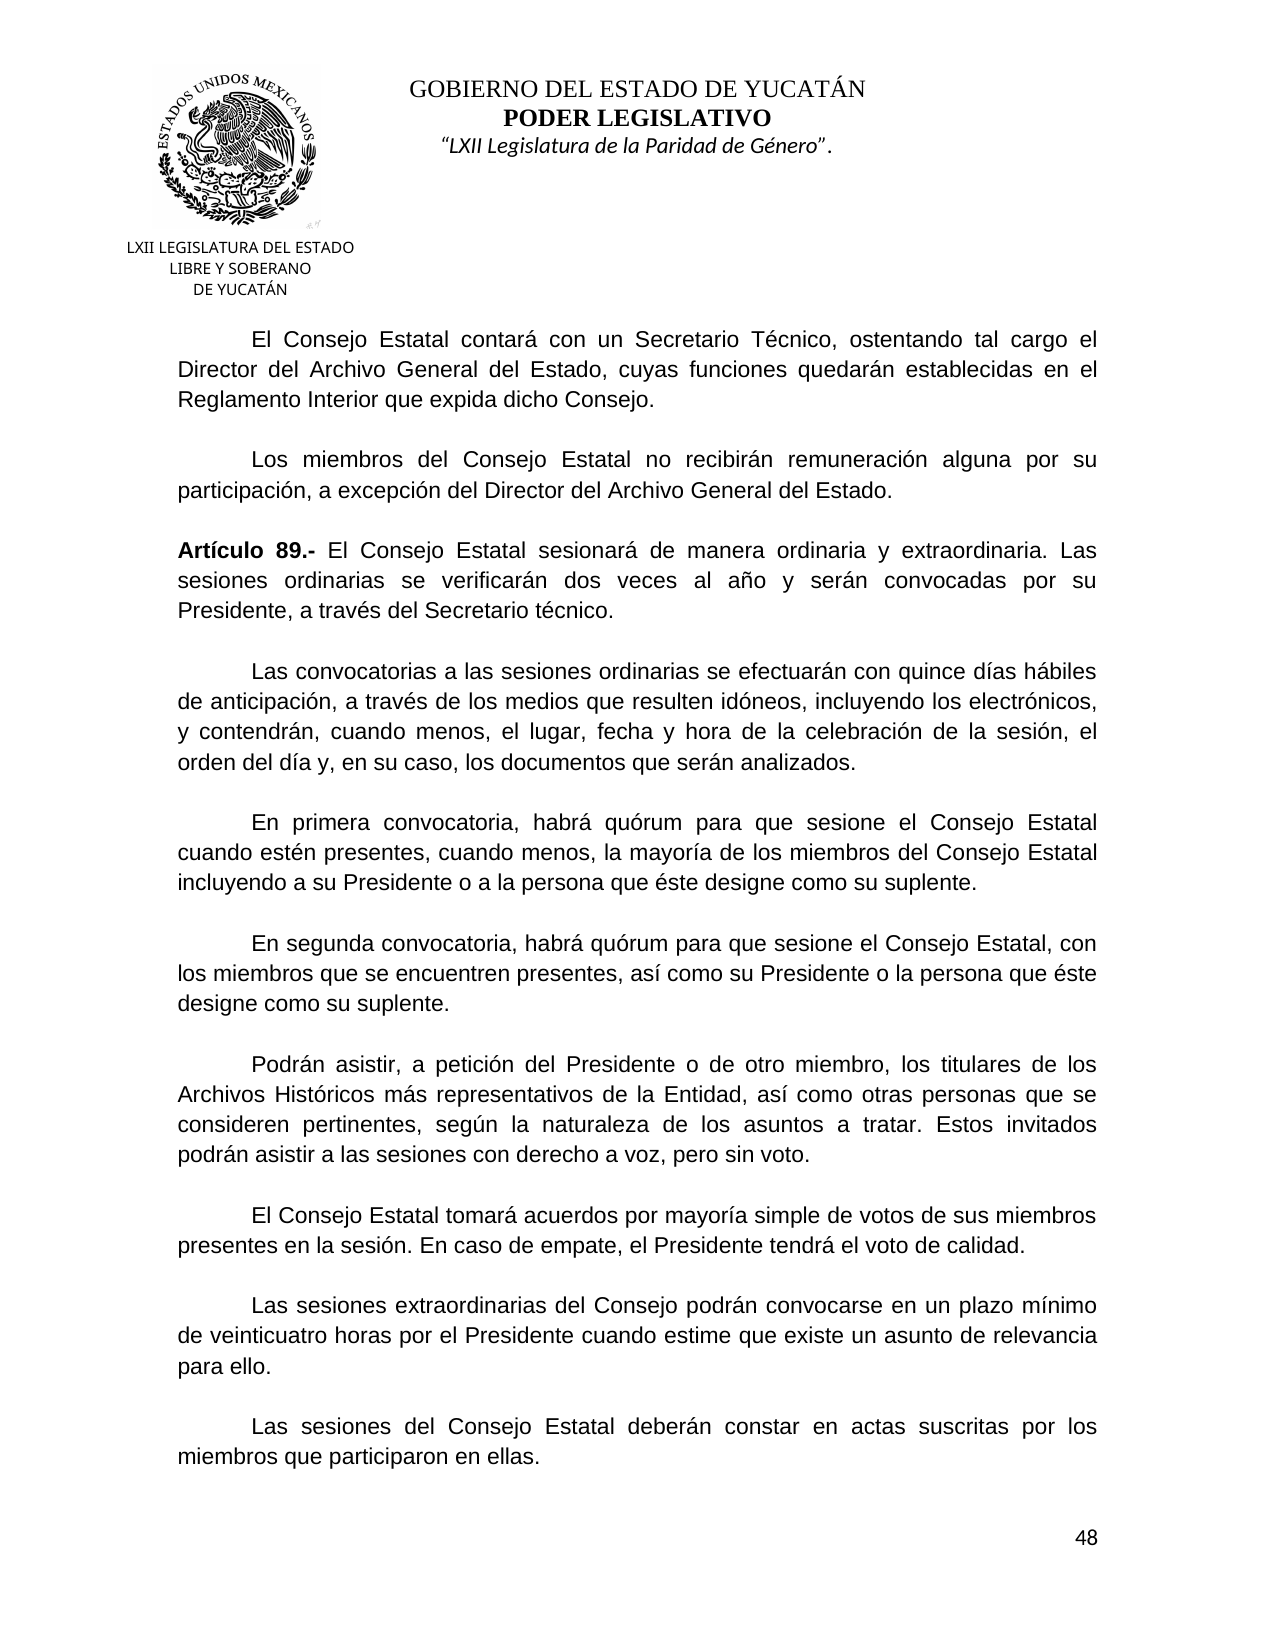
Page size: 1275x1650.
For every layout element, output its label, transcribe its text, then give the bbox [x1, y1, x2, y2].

text Los miembros del Consejo Estatal no recibirán remuneración alguna por su participación, a excepción del Director del Archivo General del Estado. [177, 446, 1098, 503]
text En segunda convocatoria, habrá quórum para que sesione el Consejo Estatal, con los miembros que se encuentren presentes, así como su Presidente o la persona que éste designe como su suplente. [177, 930, 1098, 1016]
text El Consejo Estatal contará con un Secretario Técnico, ostentando tal cargo el Director del Archivo General del Estado, cuyas funciones quedarán establecidas en el Reglamento Interior que expida dicho Consejo. [177, 326, 1098, 412]
text Las convocatorias a las sesiones ordinarias se efectuarán con quince días hábiles de anticipación, a través de los medios que resulten idóneos, incluyendo los electrónicos, y contendrán, cuando menos, el lugar, fecha y hora de la celebración de la sesión, el orden del día y, en su caso, los documentos que serán analizados. [177, 658, 1098, 775]
text En primera convocatoria, habrá quórum para que sesione el Consejo Estatal cuando estén presentes, cuando menos, la mayoría de los miembros del Consejo Estatal incluyendo a su Presidente o a la persona que éste designe como su suplente. [177, 809, 1098, 896]
text Las sesiones del Consejo Estatal deberán constar en actas suscritas por los miembros que participaron en ellas. [177, 1413, 1098, 1469]
picture [152, 64, 322, 228]
text Podrán asistir, a petición del Presidente o de otro miembro, los titulares de los Archivos Históricos más representativos de la Entidad, así como otras personas que se consideren pertinentes, según la naturaleza de los asuntos a tratar. Estos invitados podrán asistir a las sesiones con derecho a voz, pero sin voto. [177, 1051, 1098, 1167]
text Las sesiones extraordinarias del Consejo podrán convocarse en un plazo mínimo de veinticuatro horas por el Presidente cuando estime que existe un asunto de relevancia para ello. [177, 1292, 1098, 1379]
text Artículo 89.- El Consejo Estatal sesionará de manera ordinaria y extraordinaria. Las sesiones ordinarias se verificarán dos veces al año y serán convocadas por su Presidente, a través del Secretario técnico. [177, 537, 1098, 624]
text El Consejo Estatal tomará acuerdos por mayoría simple de votos de sus miembros presentes en la sesión. En caso de empate, el Presidente tendrá el voto de calidad. [177, 1202, 1098, 1258]
